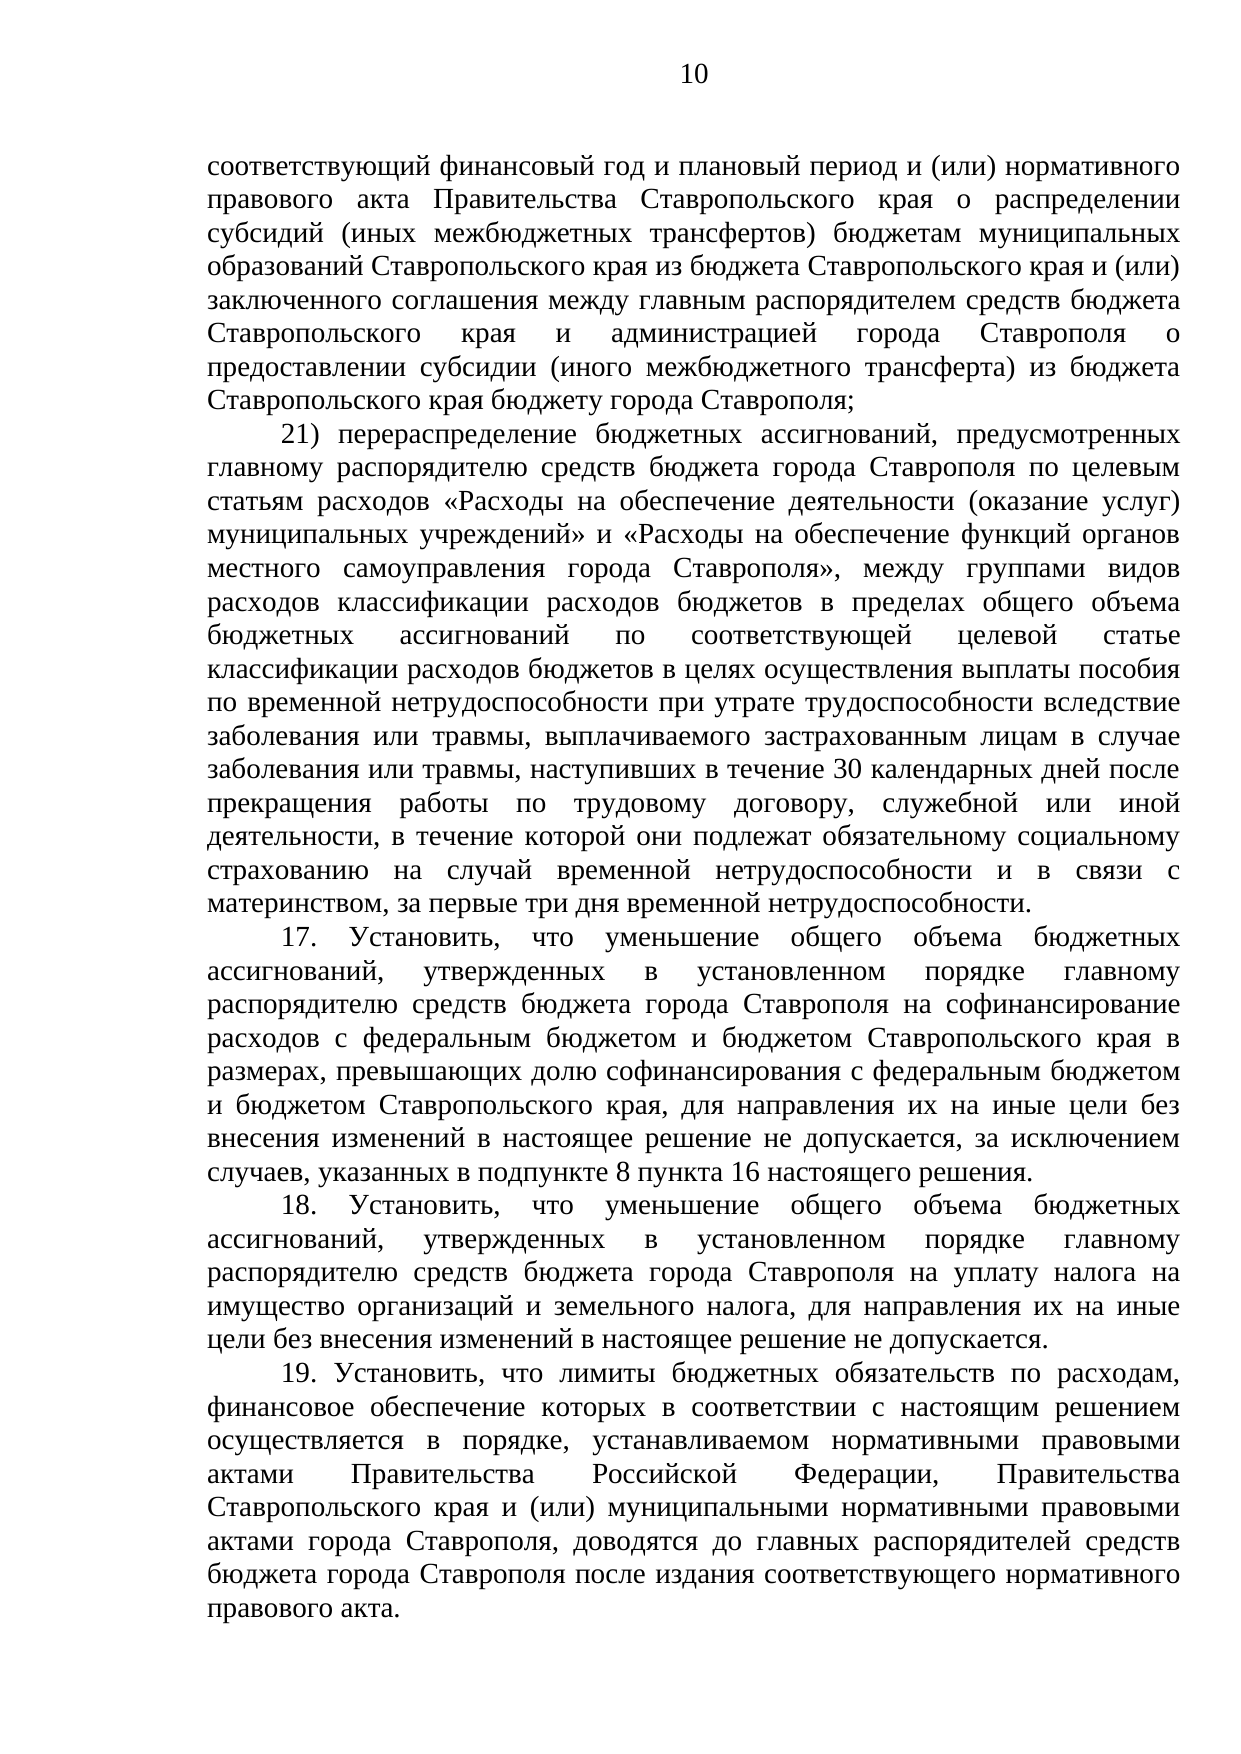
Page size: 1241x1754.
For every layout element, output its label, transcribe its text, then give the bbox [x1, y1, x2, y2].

text 21) перераспределение бюджетных ассигнований, предусмотренных главному распорядителю средств бюджета города Ставрополя по целевым статьям расходов «Расходы на обеспечение деятельности (оказание услуг) муниципальных учреждений» и «Расходы на обеспечение функций органов местного самоуправления города Ставрополя», между группами видов расходов классификации расходов бюджетов в пределах общего объема бюджетных ассигнований по соответствующей целевой статье классификации расходов бюджетов в целях осуществления выплаты пособия по временной нетрудоспособности при утрате трудоспособности вследствие заболевания или травмы, выплачиваемого застрахованным лицам в случае заболевания или травмы, наступивших в течение 30 календарных дней после прекращения работы по трудовому договору, служебной или иной деятельности, в течение которой они подлежат обязательному социальному страхованию на случай временной нетрудоспособности и в связи с материнством, за первые три дня временной нетрудоспособности. [207, 416, 1181, 919]
text 19. Установить, что лимиты бюджетных обязательств по расходам, финансовое обеспечение которых в соответствии с настоящим решением осуществляется в порядке, устанавливаемом нормативными правовыми актами Правительства Российской Федерации, Правительства Ставропольского края и (или) муниципальными нормативными правовыми актами города Ставрополя, доводятся до главных распорядителей средств бюджета города Ставрополя после издания соответствующего нормативного правового акта. [207, 1355, 1181, 1623]
text 18. Установить, что уменьшение общего объема бюджетных ассигнований, утвержденных в установленном порядке главному распорядителю средств бюджета города Ставрополя на уплату налога на имущество организаций и земельного налога, для направления их на иные цели без внесения изменений в настоящее решение не допускается. [207, 1187, 1181, 1355]
text 17. Установить, что уменьшение общего объема бюджетных ассигнований, утвержденных в установленном порядке главному распорядителю средств бюджета города Ставрополя на софинансирование расходов с федеральным бюджетом и бюджетом Ставропольского края в размерах, превышающих долю софинансирования с федеральным бюджетом и бюджетом Ставропольского края, для направления их на иные цели без внесения изменений в настоящее решение не допускается, за исключением случаев, указанных в подпункте 8 пункта 16 настоящего решения. [207, 919, 1181, 1187]
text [207, 148, 1181, 416]
